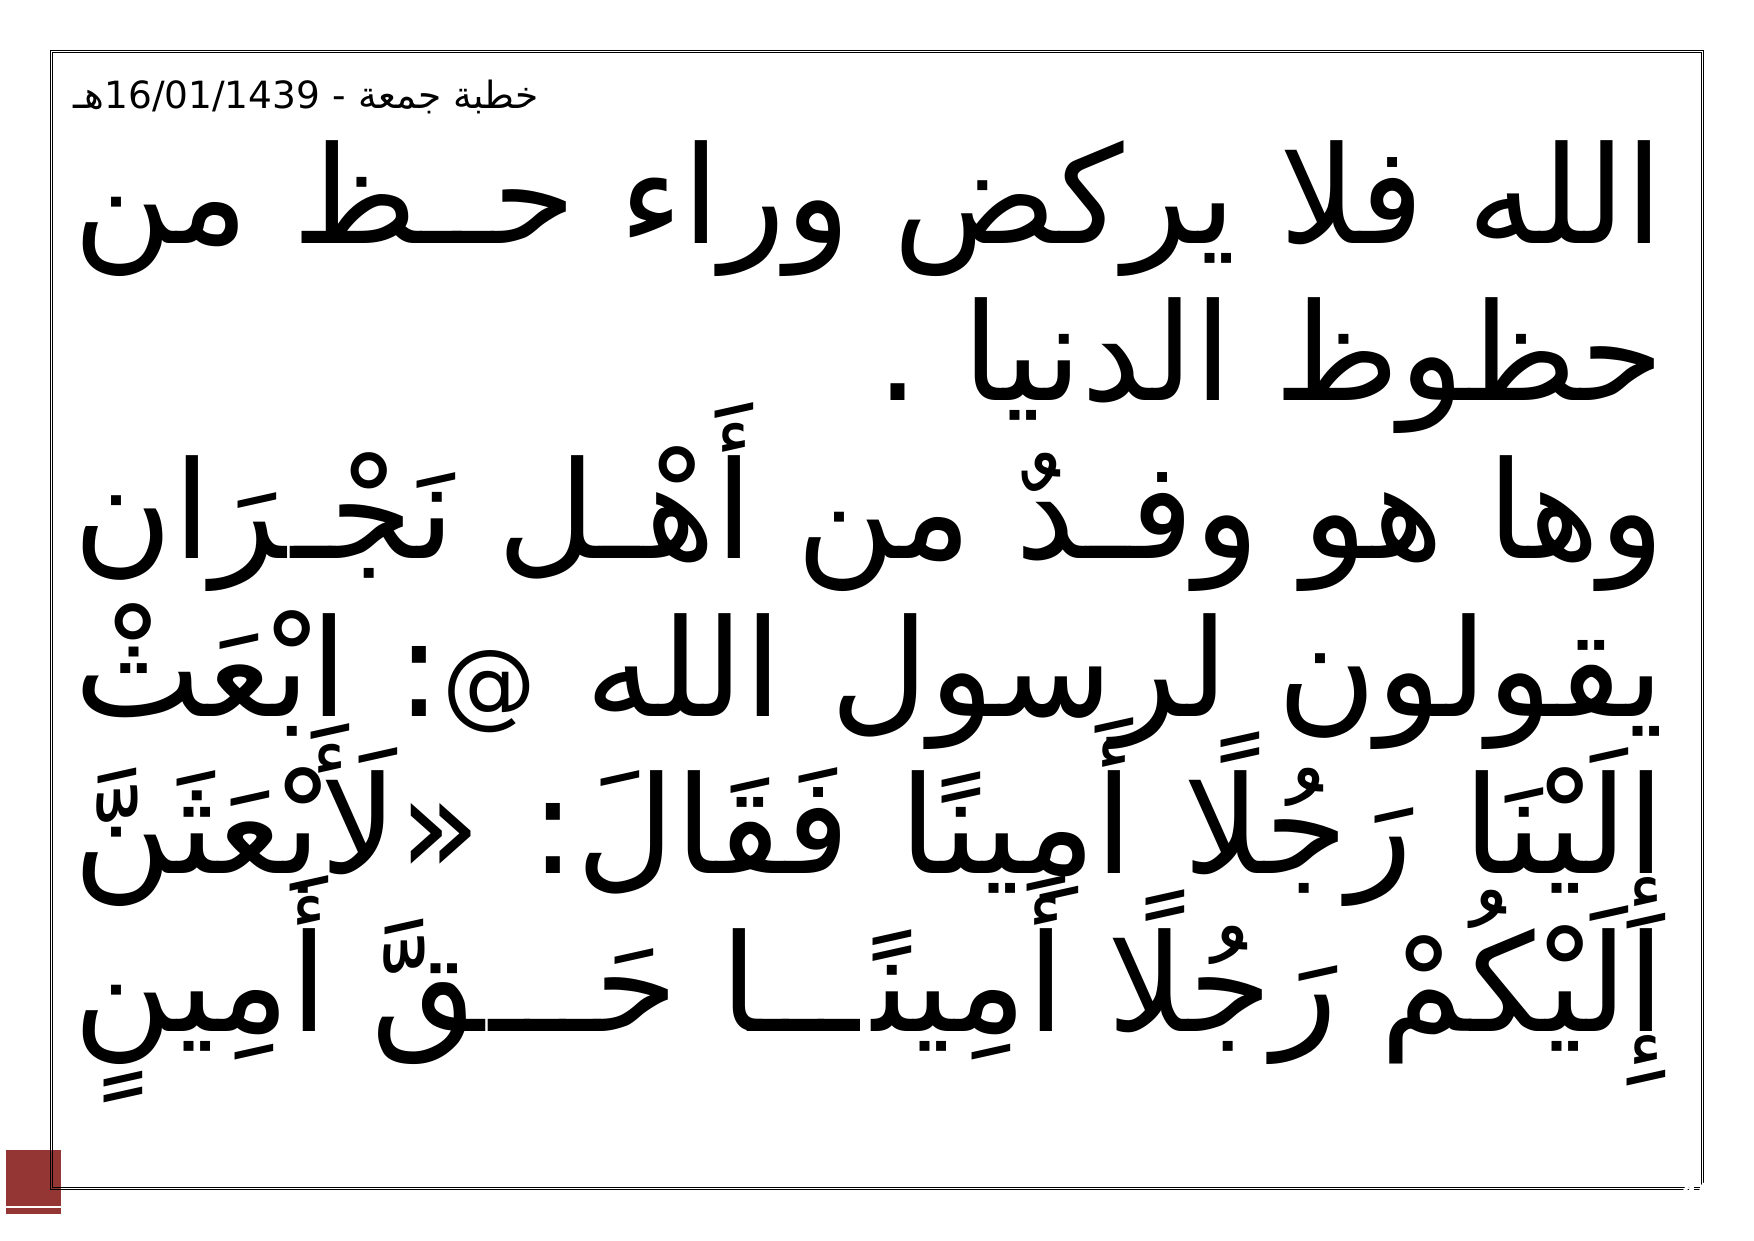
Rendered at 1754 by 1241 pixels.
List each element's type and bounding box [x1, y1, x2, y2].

text [74, 433, 1665, 1063]
text [74, 117, 1665, 433]
